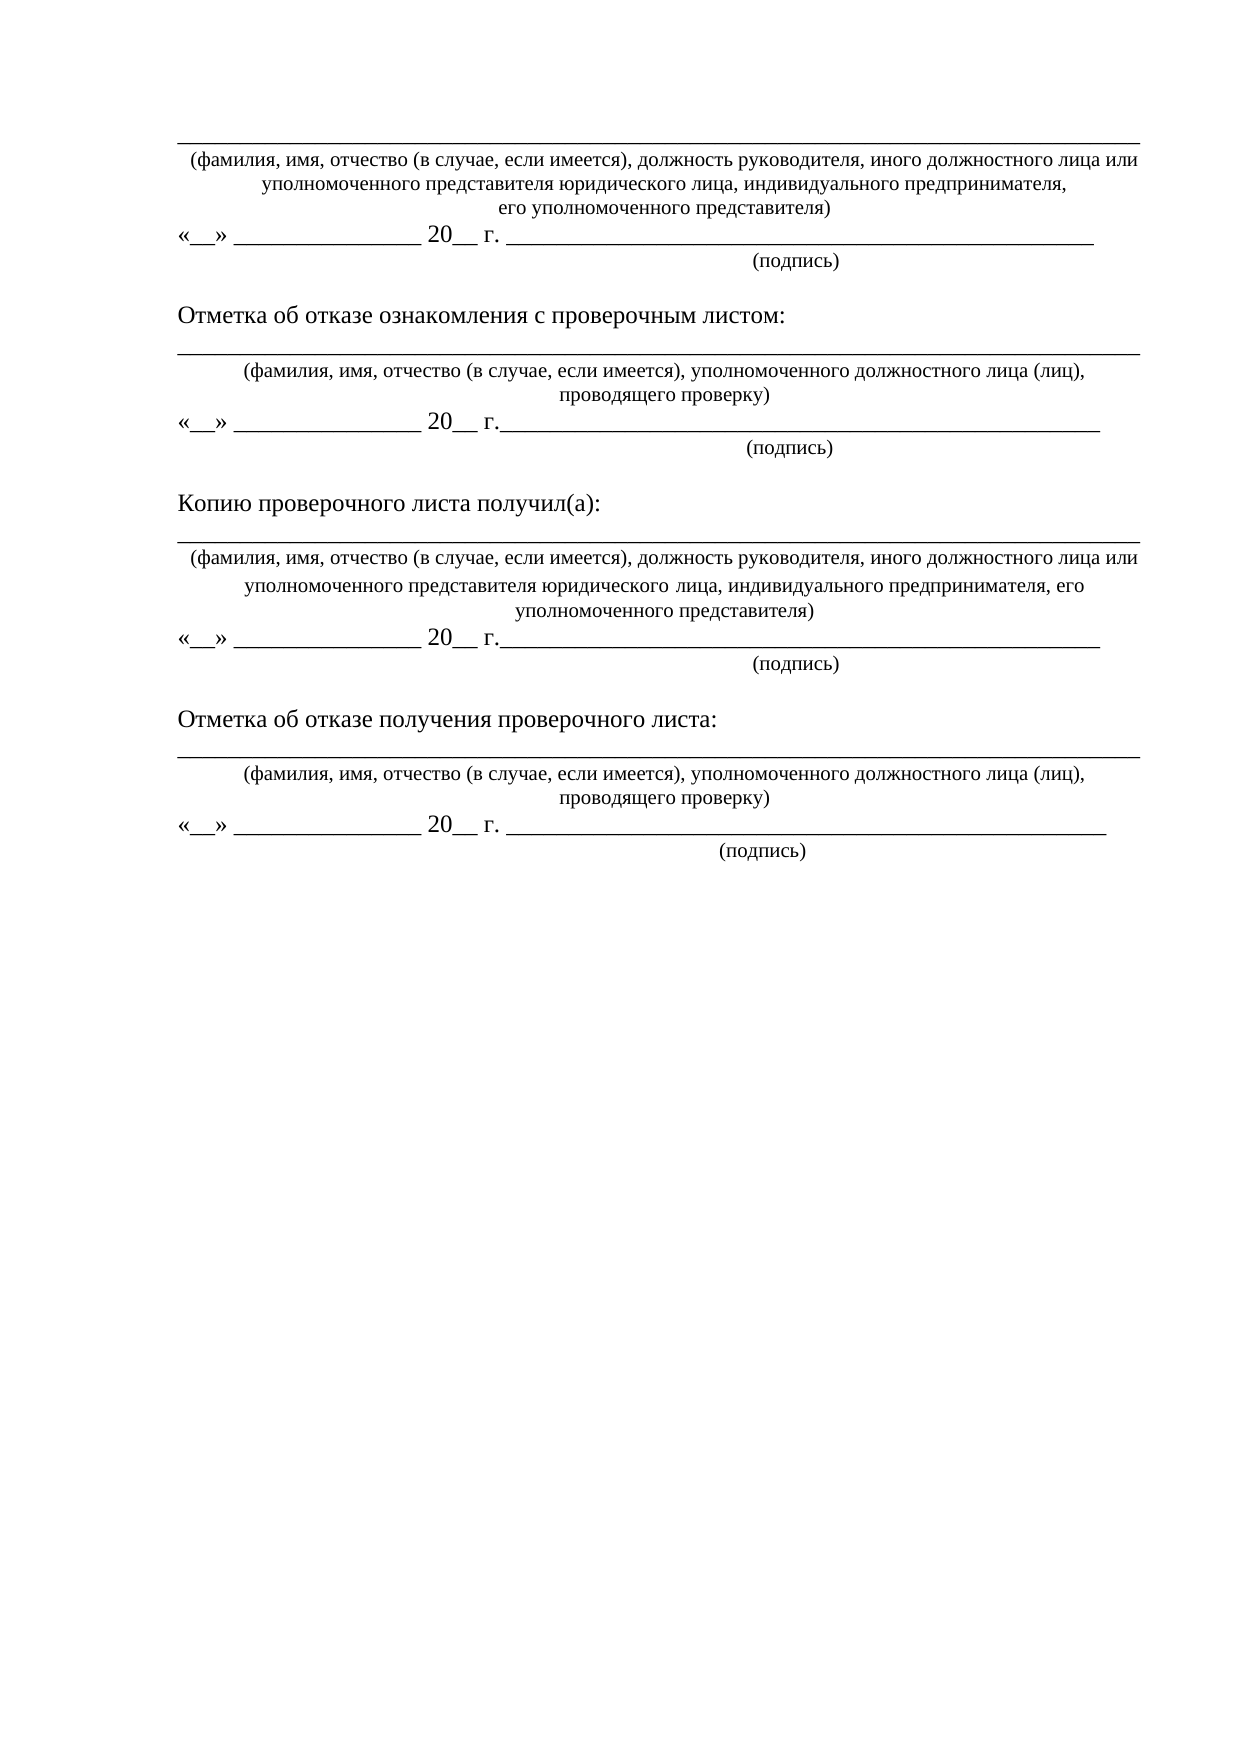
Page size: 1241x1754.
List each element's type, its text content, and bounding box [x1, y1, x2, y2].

text «__» _______________ 20__ г.________________________________________________ [177, 622, 1152, 651]
text _____________________________________________________________________________ [177, 517, 1152, 545]
text «__» _______________ 20__ г.________________________________________________ [177, 406, 1152, 435]
text (подпись) [177, 248, 1152, 272]
text (фамилия, имя, отчество (в случае, если имеется), уполномоченного должностного лица (лиц), [177, 358, 1152, 382]
text (подпись) [177, 651, 1152, 675]
text (подпись) [177, 435, 1152, 459]
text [177, 118, 1152, 147]
text «__» _______________ 20__ г. _______________________________________________ [177, 219, 1152, 248]
text «__» _______________ 20__ г. ________________________________________________ [177, 809, 1152, 838]
text Отметка об отказе получения проверочного листа: [177, 704, 1152, 732]
text (фамилия, имя, отчество (в случае, если имеется), уполномоченного должностного лица (лиц), [177, 761, 1152, 785]
text Отметка об отказе ознакомления с проверочным листом: [177, 301, 1152, 329]
text (фамилия, имя, отчество (в случае, если имеется), должность руководителя, иного должностного лица или уполномоченного представителя юридического лица, индивидуального предпринимателя, [177, 147, 1152, 195]
text Копию проверочного листа получил(а): [177, 488, 1152, 517]
text (фамилия, имя, отчество (в случае, если имеется), должность руководителя, иного должностного лица или уполномоченного представителя юридического лица, индивидуального предпринимателя, его уполномоченного представителя) [177, 545, 1152, 622]
text проводящего проверку) [177, 785, 1152, 809]
text (подпись) [177, 838, 1152, 862]
text _____________________________________________________________________________ [177, 732, 1152, 761]
text его уполномоченного представителя) [177, 195, 1152, 219]
text проводящего проверку) [177, 382, 1152, 406]
text _____________________________________________________________________________ [177, 329, 1152, 358]
